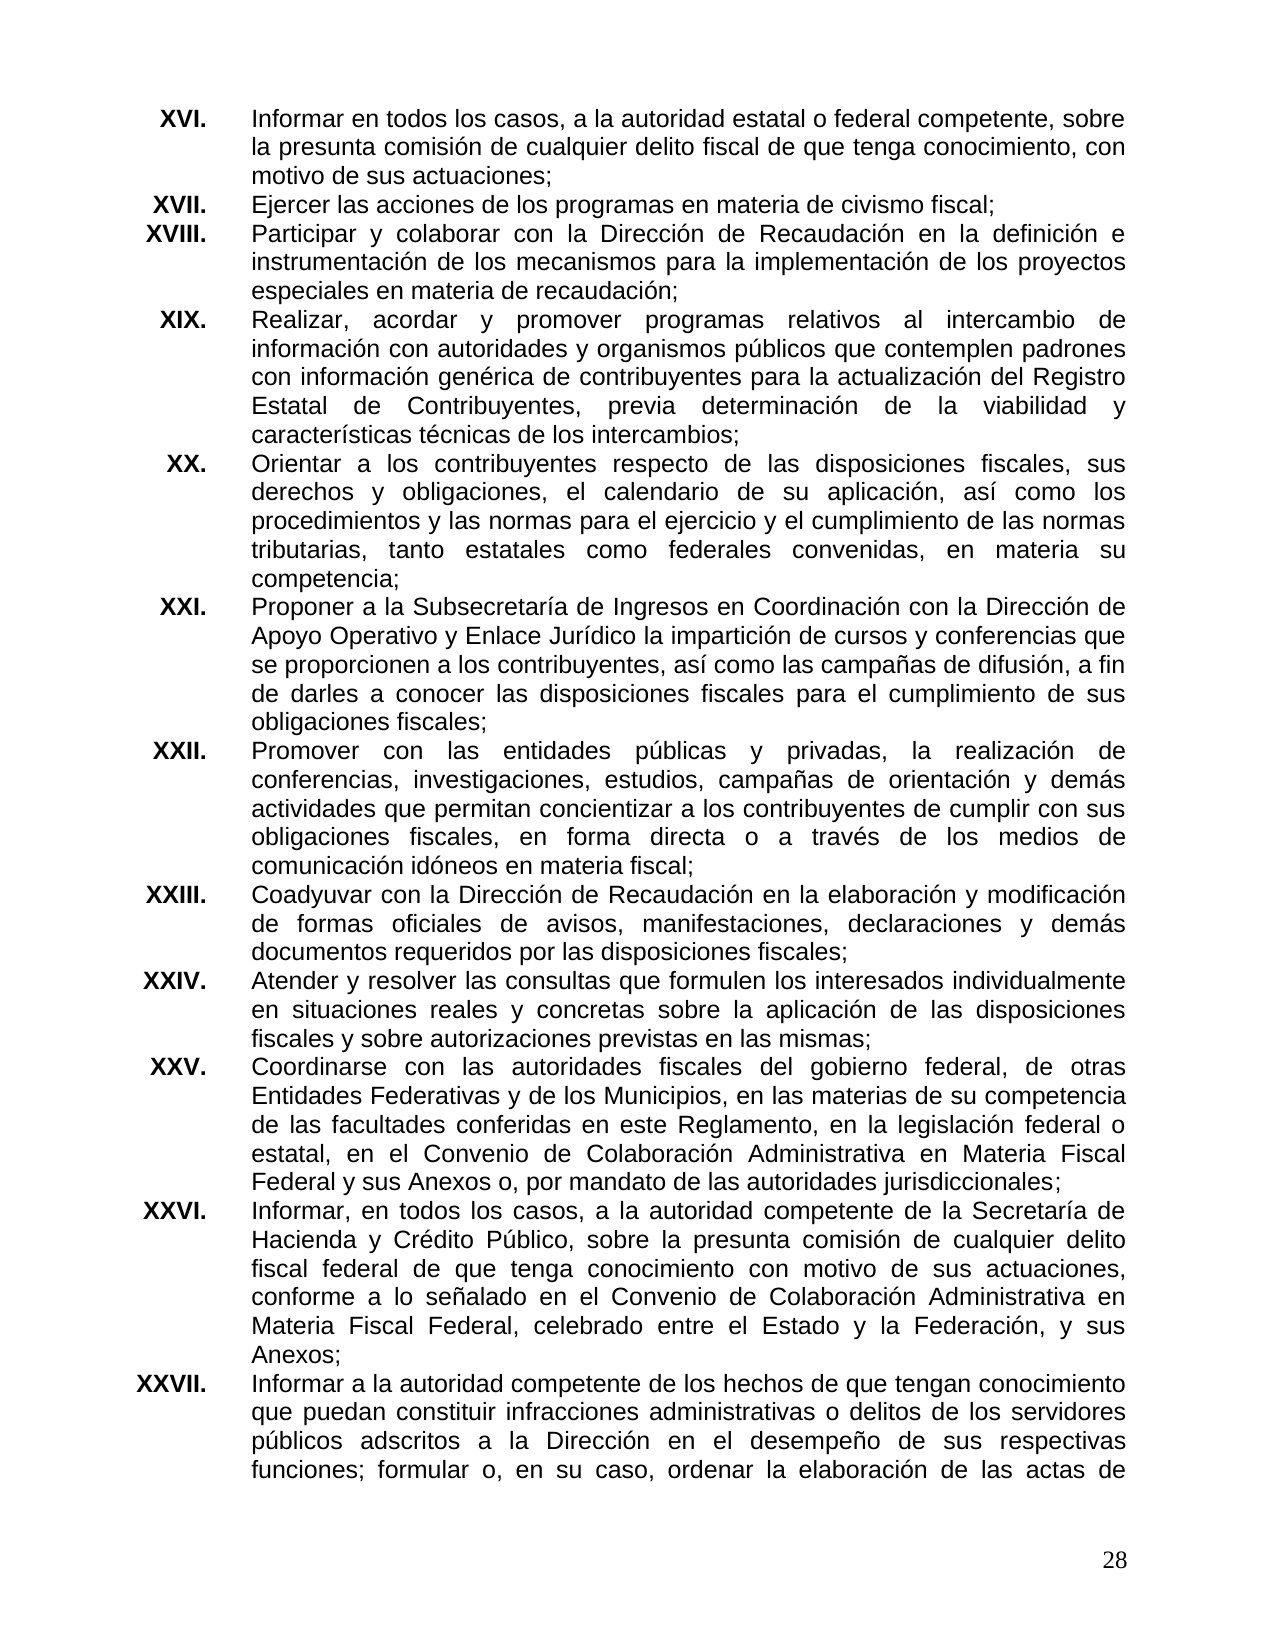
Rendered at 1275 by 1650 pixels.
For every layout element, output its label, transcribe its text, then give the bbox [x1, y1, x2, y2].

list Coordinarse con las autoridades fiscales del gobierno federal, de otras Entidades Federativas y de los Municipios, en las materias de su competencia de las facultades conferidas en este Reglamento, en la legislación federal o estatal, en el Convenio de Colaboración Administrativa en Materia Fiscal Federal y sus Anexos o, por mandato de las autoridades jurisdiccionales; [207, 1052, 1127, 1196]
list Ejercer las acciones de los programas en materia de civismo fiscal; [207, 190, 1127, 218]
list Realizar, acordar y promover programas relativos al intercambio de información con autoridades y organismos públicos que contemplen padrones con información genérica de contribuyentes para la actualización del Registro Estatal de Contribuyentes, previa determinación de la viabilidad y características técnicas de los intercambios; [207, 305, 1127, 448]
list Informar en todos los casos, a la autoridad estatal o federal competente, sobre la presunta comisión de cualquier delito fiscal de que tenga conocimiento, con motivo de sus actuaciones; [207, 103, 1127, 190]
list Atender y resolver las consultas que formulen los interesados individualmente en situaciones reales y concretas sobre la aplicación de las disposiciones fiscales y sobre autorizaciones previstas en las mismas; [207, 966, 1127, 1052]
list Informar, en todos los casos, a la autoridad competente de la Secretaría de Hacienda y Crédito Público, sobre la presunta comisión de cualquier delito fiscal federal de que tenga conocimiento con motivo de sus actuaciones, conforme a lo señalado en el Convenio de Colaboración Administrativa en Materia Fiscal Federal, celebrado entre el Estado y la Federación, y sus Anexos; [207, 1196, 1127, 1368]
list Orientar a los contribuyentes respecto de las disposiciones fiscales, sus derechos y obligaciones, el calendario de su aplicación, así como los procedimientos y las normas para el ejercicio y el cumplimiento de las normas tributarias, tanto estatales como federales convenidas, en materia su competencia; [207, 448, 1127, 592]
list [207, 1368, 1127, 1483]
list Proponer a la Subsecretaría de Ingresos en Coordinación con la Dirección de Apoyo Operativo y Enlace Jurídico la impartición de cursos y conferencias que se proporcionen a los contribuyentes, así como las campañas de difusión, a fin de darles a conocer las disposiciones fiscales para el cumplimiento de sus obligaciones fiscales; [207, 592, 1127, 736]
list Participar y colaborar con la Dirección de Recaudación en la definición e instrumentación de los mecanismos para la implementación de los proyectos especiales en materia de recaudación; [207, 218, 1127, 305]
list Coadyuvar con la Dirección de Recaudación en la elaboración y modificación de formas oficiales de avisos, manifestaciones, declaraciones y demás documentos requeridos por las disposiciones fiscales; [207, 880, 1127, 966]
list Promover con las entidades públicas y privadas, la realización de conferencias, investigaciones, estudios, campañas de orientación y demás actividades que permitan concientizar a los contribuyentes de cumplir con sus obligaciones fiscales, en forma directa o a través de los medios de comunicación idóneos en materia fiscal; [207, 736, 1127, 880]
